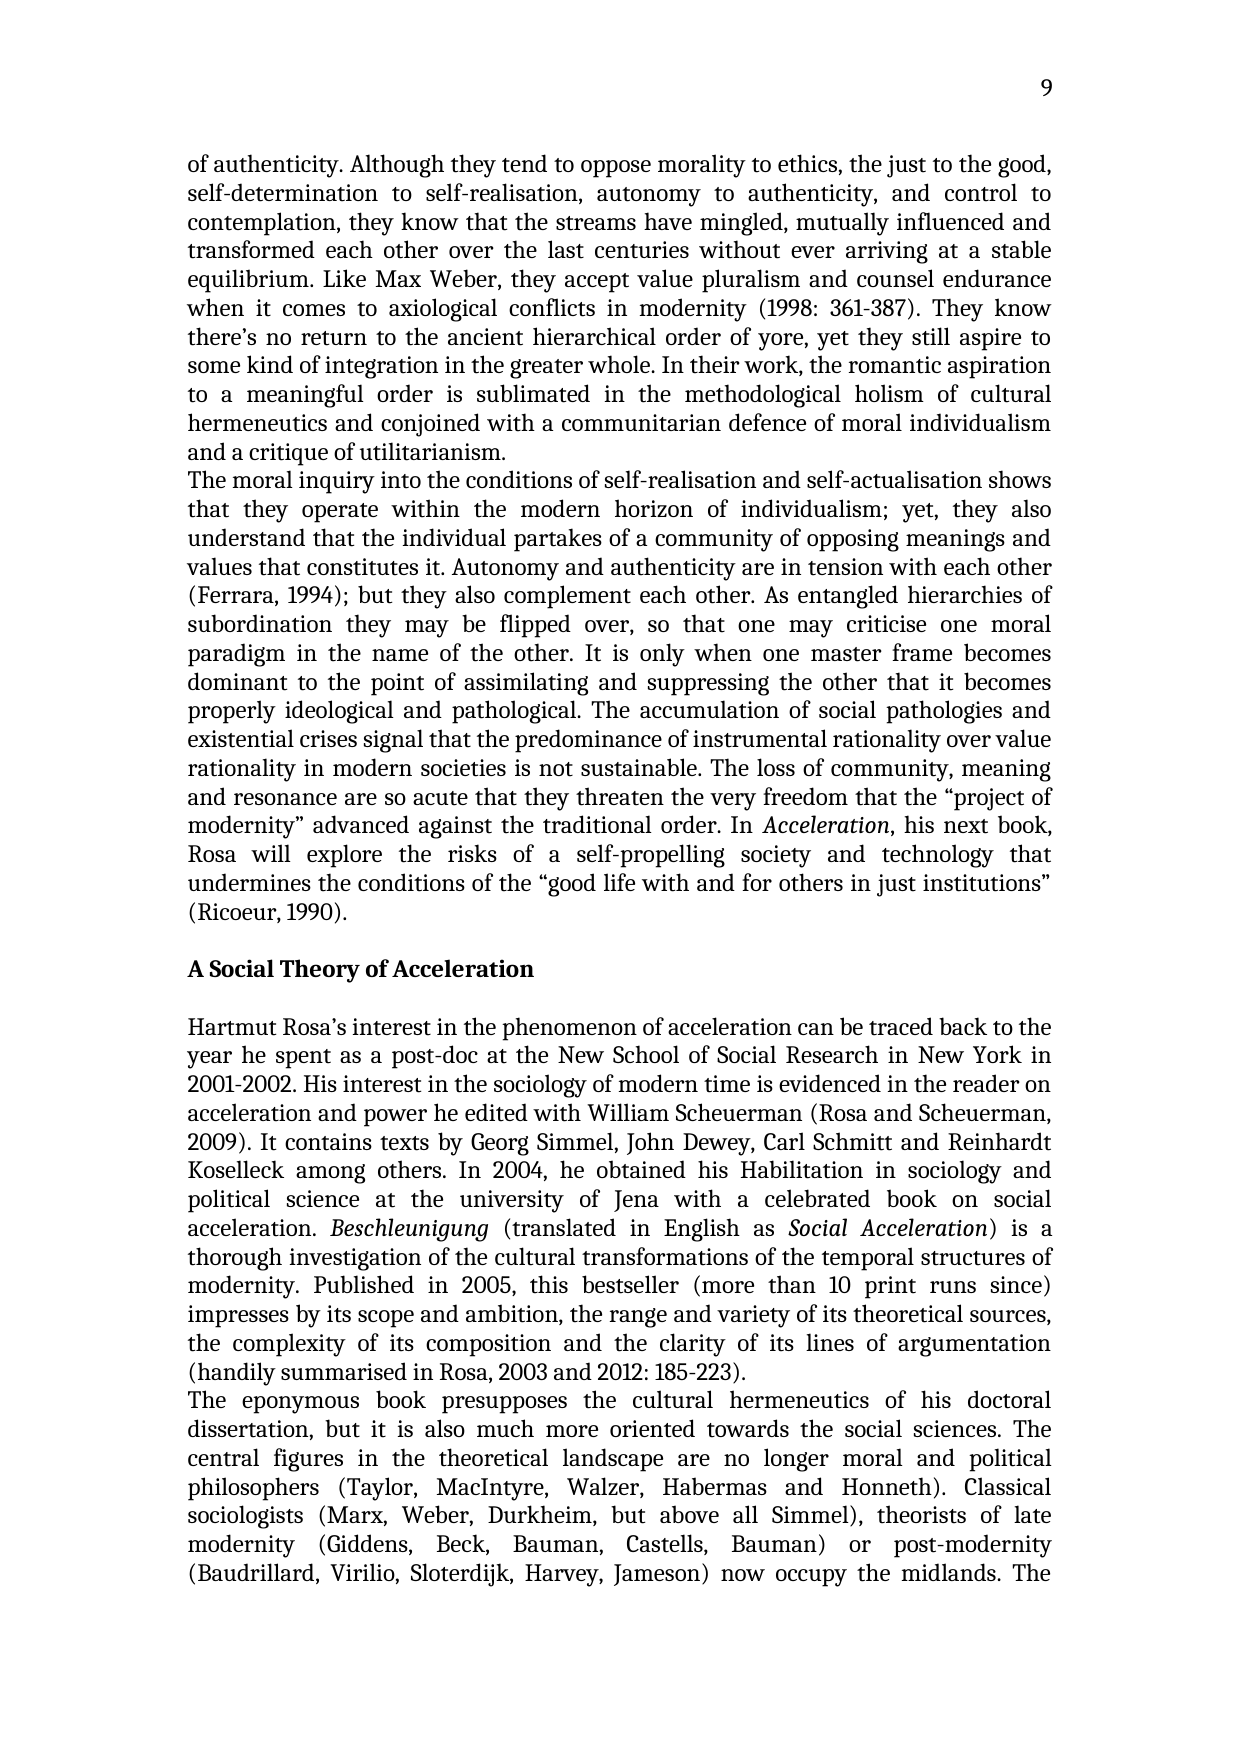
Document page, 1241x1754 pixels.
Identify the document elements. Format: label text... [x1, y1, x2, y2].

text A Social Theory of Acceleration [187, 955, 1053, 984]
text The moral inquiry into the conditions of self-realisation and self-actualisation shows that they operate within the modern horizon of individualism; yet, they also understand that the individual partakes of a community of opposing meanings and values that constitutes it. Autonomy and authenticity are in tension with each other (Ferrara, 1994); but they also complement each other. As entangled hierarchies of subordination they may be flipped over, so that one may criticise one moral paradigm in the name of the other. It is only when one master frame becomes dominant to the point of assimilating and suppressing the other that it becomes properly ideological and pathological. The accumulation of social pathologies and existential crises signal that the predominance of instrumental rationality over value rationality in modern societies is not sustainable. The loss of community, meaning and resonance are so acute that they threaten the very freedom that the “project of modernity” advanced against the traditional order. In Acceleration, his next book, Rosa will explore the risks of a self-propelling society and technology that undermines the conditions of the “good life with and for others in just institutions” (Ricoeur, 1990). [187, 466, 1053, 926]
text Hartmut Rosa’s interest in the phenomenon of acceleration can be traced back to the year he spent as a post-doc at the New School of Social Research in New York in 2001-2002. His interest in the sociology of modern time is evidenced in the reader on acceleration and power he edited with William Scheuerman (Rosa and Scheuerman, 2009). It contains texts by Georg Simmel, John Dewey, Carl Schmitt and Reinhardt Koselleck among others. In 2004, he obtained his Habilitation in sociology and political science at the university of Jena with a celebrated book on social acceleration. Beschleunigung (translated in English as Social Acceleration) is a thorough investigation of the cultural transformations of the temporal structures of modernity. Published in 2005, this bestseller (more than 10 print runs since) impresses by its scope and ambition, the range and variety of its theoretical sources, the complexity of its composition and the clarity of its lines of argumentation (handily summarised in Rosa, 2003 and 2012: 185-223). [187, 1012, 1053, 1386]
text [187, 150, 1053, 466]
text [187, 1386, 1053, 1587]
